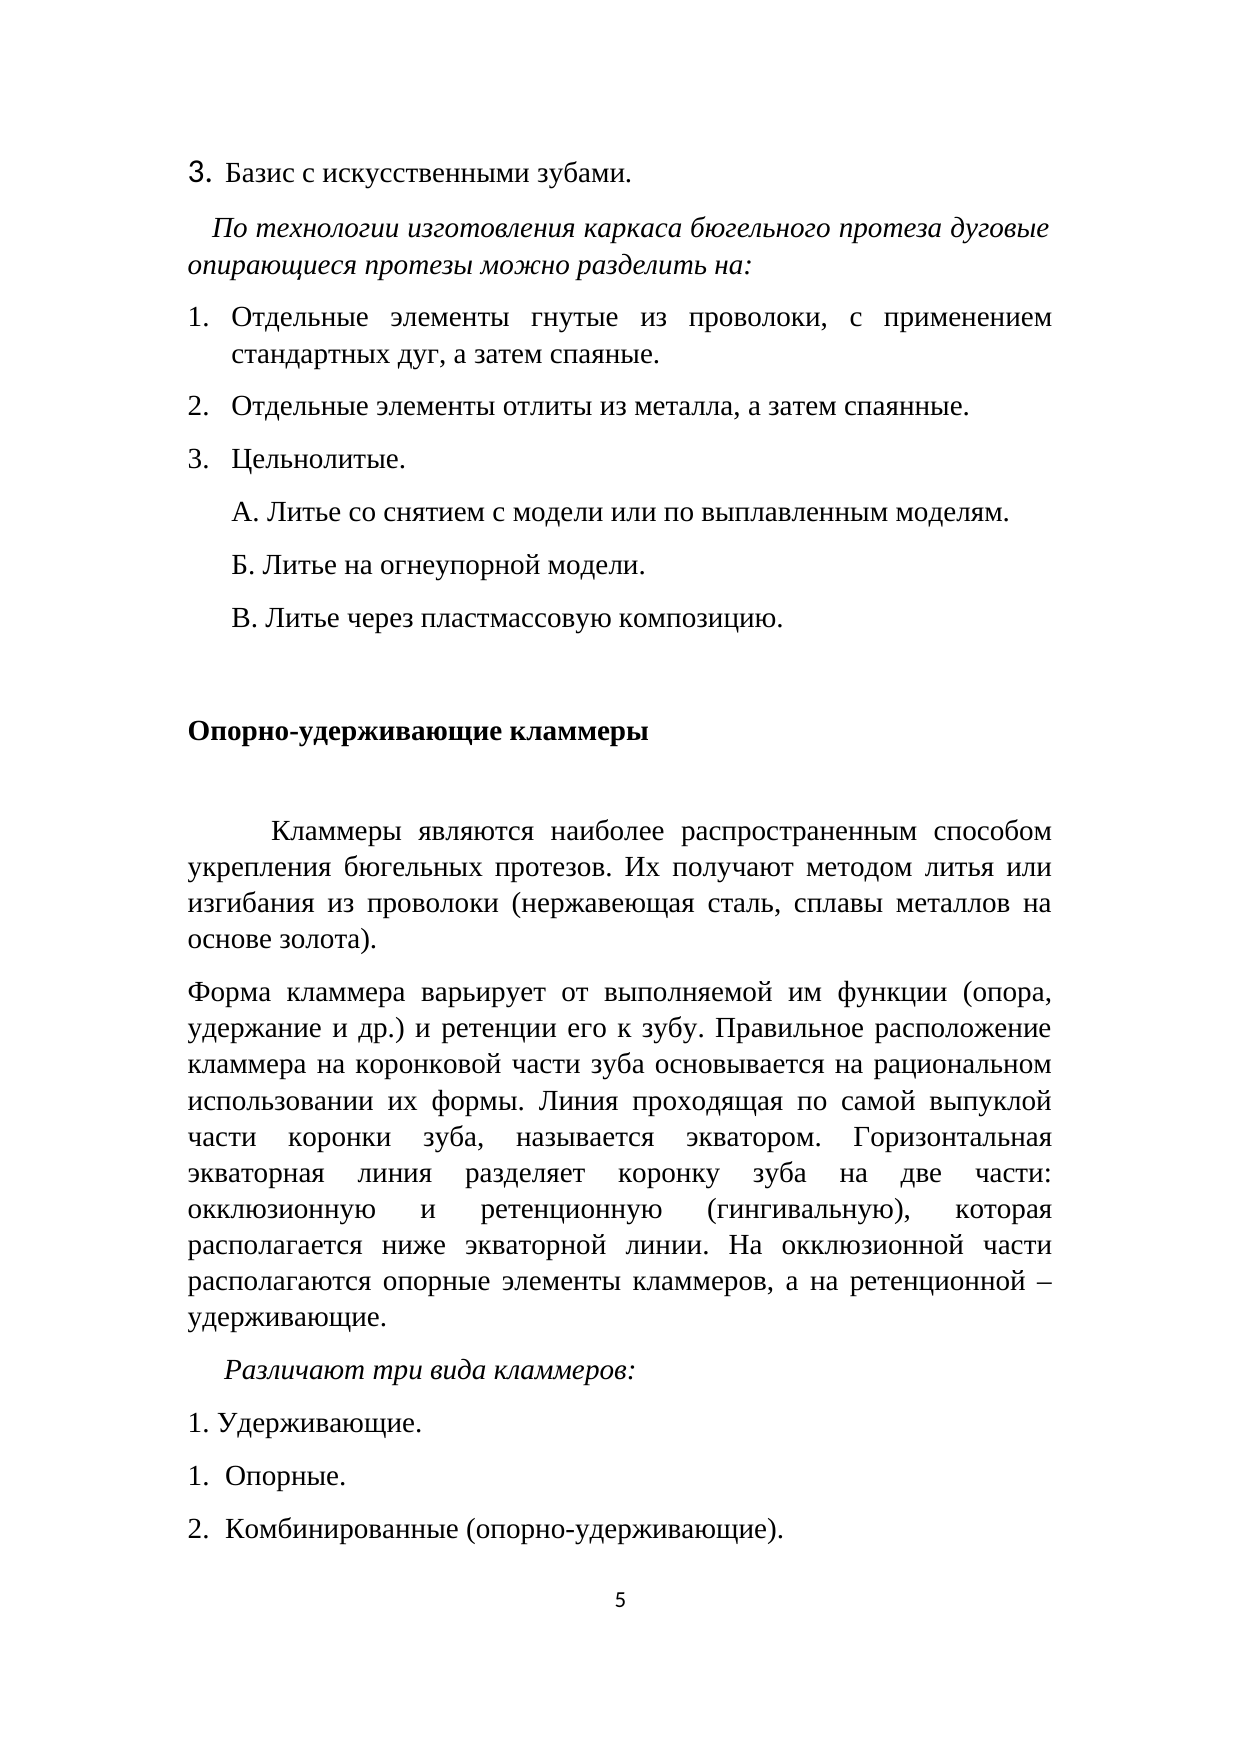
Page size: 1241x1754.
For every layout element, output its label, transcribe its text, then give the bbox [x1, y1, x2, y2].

subtitle Опорно-удерживающие кламмеры [187, 713, 1053, 747]
subtitle Форма кламмера варьирует от выполняемой им функции (опора, удержание и др.) и ретенции его к зубу. Правильное расположение кламмера на коронковой части зуба основывается на рациональном использовании их формы. Линия проходящая по самой выпуклой части коронки зуба, называется экватором. Горизонтальная экваторная линия разделяет коронку зуба на две части: окклюзионную и ретенционную (гингивальную), которая располагается ниже экваторной линии. На окклюзионной части располагаются опорные элементы кламмеров, а на ретенционной – удерживающие. [187, 974, 1053, 1333]
text 1. Удерживающие. [187, 1405, 1053, 1439]
list Базис с искусственными зубами. [187, 150, 1053, 191]
list Опорные. [187, 1458, 1053, 1491]
list Отдельные элементы отлиты из металла, а затем спаянные. [187, 388, 1053, 422]
text А. Литье со снятием с модели или по выплавленным моделям. [231, 494, 1053, 528]
subtitle Кламмеры являются наиболее распространенным способом укрепления бюгельных протезов. Их получают методом литья или изгибания из проволоки (нержавеющая сталь, сплавы металлов на основе золота). [187, 813, 1053, 955]
text В. Литье через пластмассовую композицию. [231, 600, 1053, 633]
list Отдельные элементы гнутые из проволоки, с применением стандартных дуг, а затем спаяные. [187, 299, 1053, 369]
text Б. Литье на огнеупорной модели. [231, 547, 1053, 581]
text По технологии изготовления каркаса бюгельного протеза дуговые опирающиеся протезы можно разделить на: [187, 211, 1053, 280]
text Различают три вида кламмеров: [187, 1352, 1053, 1386]
list Цельнолитые. [187, 441, 1053, 475]
list Комбинированные (опорно-удерживающие). [187, 1511, 1053, 1544]
